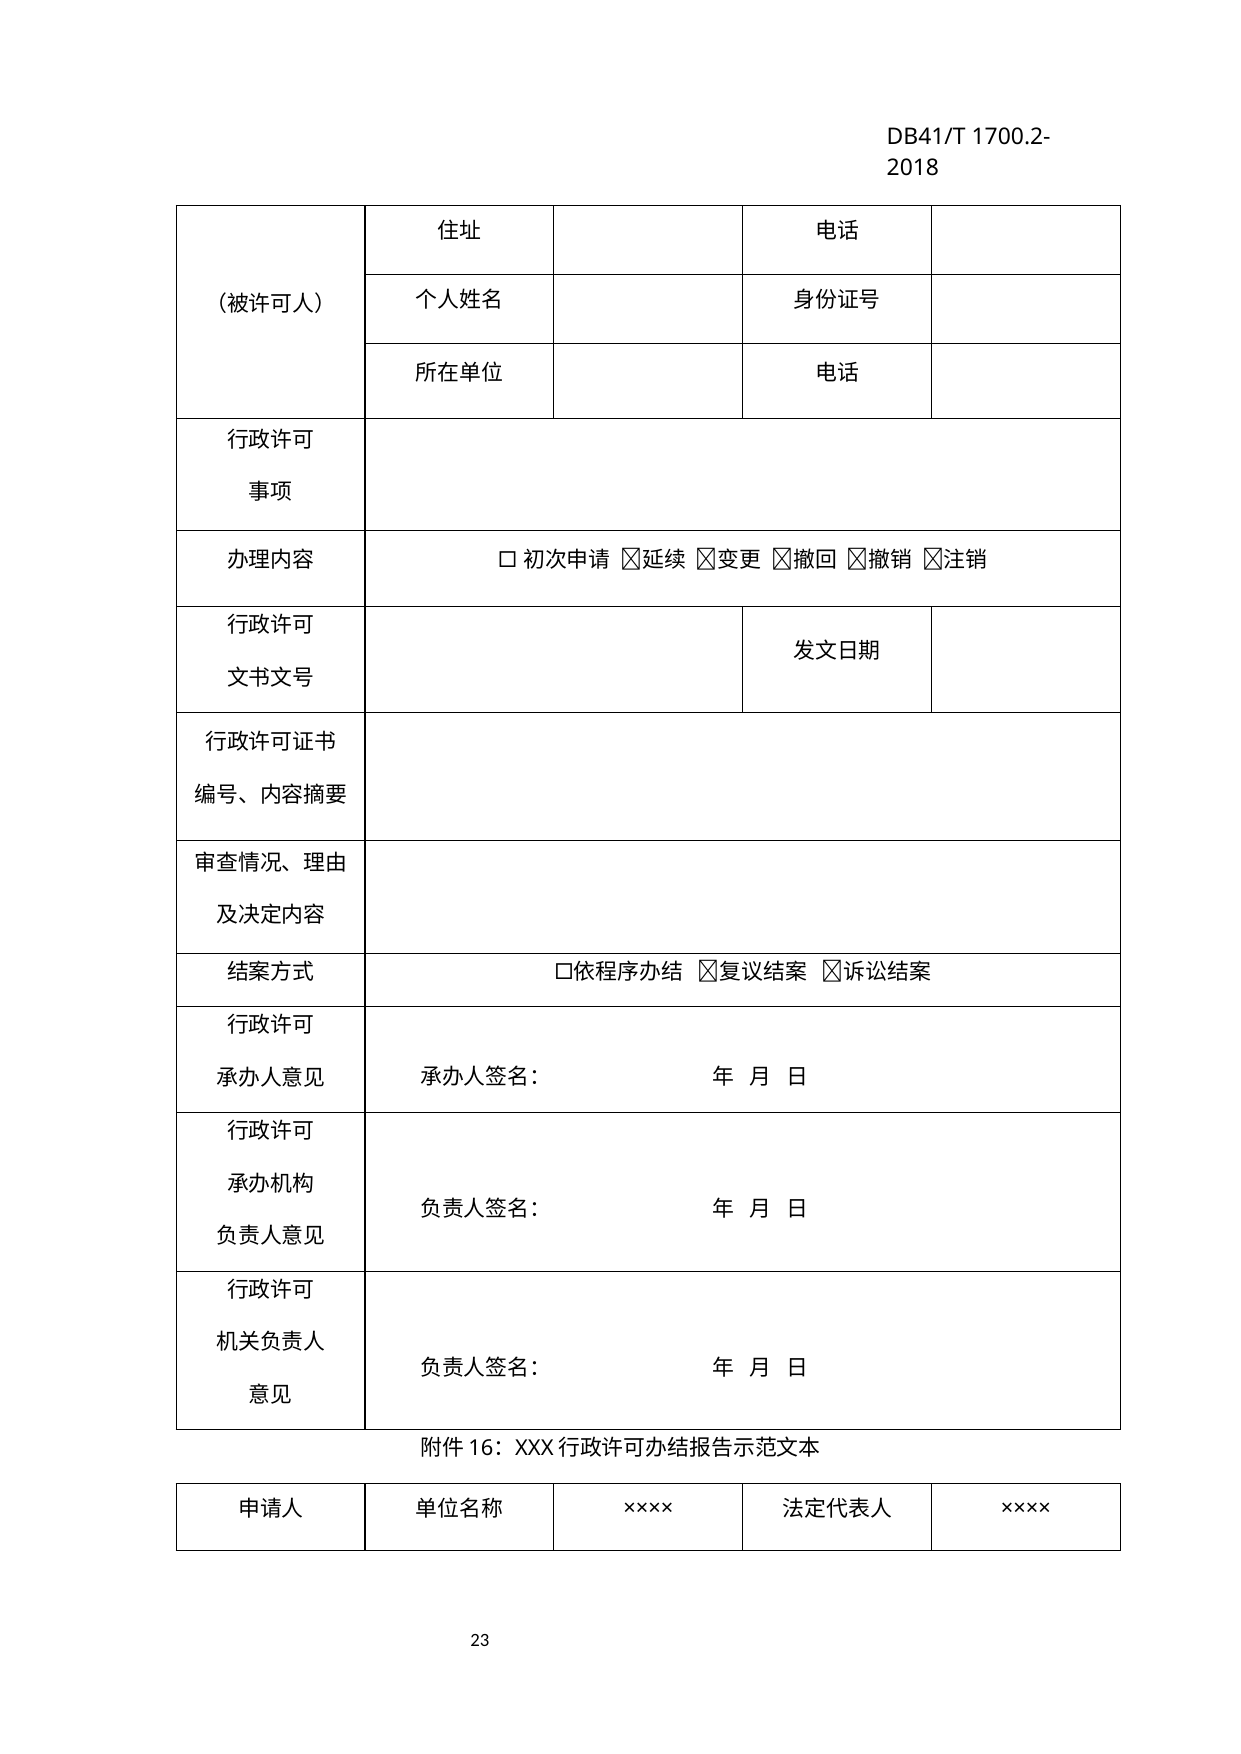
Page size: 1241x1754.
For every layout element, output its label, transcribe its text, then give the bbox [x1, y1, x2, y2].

table_cell 承办人签名： 年 月 日 [366, 1007, 1120, 1112]
text 附件16：XXX行政许可办结报告示范文本 [187, 1430, 1053, 1462]
table_cell 所在单位 [366, 344, 553, 418]
table_cell 个人姓名 [366, 275, 553, 343]
table_cell [932, 344, 1120, 418]
table_cell [554, 344, 742, 418]
table_cell 依程序办结 复议结案 诉讼结案 [366, 954, 1120, 1006]
table_header ×××× [554, 1484, 742, 1550]
table_cell 办理内容 [177, 531, 364, 606]
table_header 法定代表人 [743, 1484, 931, 1550]
table_cell 行政许可证书 编号、内容摘要 [177, 713, 364, 840]
table_header ×××× [932, 1484, 1120, 1550]
table_cell 行政许可 文书文号 [177, 607, 364, 712]
table_cell [366, 841, 1120, 953]
table_cell 发文日期 [743, 607, 931, 712]
table_cell 负责人签名： 年 月 日 [366, 1272, 1120, 1429]
table_cell [554, 206, 742, 274]
table_cell 电话 [743, 344, 931, 418]
table_cell 初次申请 延续 变更 撤回 撤销 注销 [366, 531, 1120, 606]
table_cell [366, 419, 1120, 529]
table_cell 身份证号 [743, 275, 931, 343]
table_header 申请人 （被许可人） [177, 206, 364, 418]
table_cell 审查情况、理由 及决定内容 [177, 841, 364, 953]
table_cell [366, 607, 742, 712]
table_cell [366, 713, 1120, 840]
table_cell 行政许可 机关负责人 意见 [177, 1272, 364, 1429]
table_cell 行政许可 承办机构 负责人意见 [177, 1113, 364, 1271]
table_cell 行政许可 事项 [177, 419, 364, 529]
table_cell 住址 [366, 206, 553, 274]
table_cell 负责人签名： 年 月 日 [366, 1113, 1120, 1271]
table_header 单位名称 [366, 1484, 553, 1550]
table_cell [554, 275, 742, 343]
table_header 申请人 （被许可人） [177, 1484, 364, 1550]
table_cell 结案方式 [177, 954, 364, 1006]
table_cell [932, 607, 1120, 712]
table_cell 电话 [743, 206, 931, 274]
table_cell [932, 275, 1120, 343]
table_cell [932, 206, 1120, 274]
table_cell 行政许可 承办人意见 [177, 1007, 364, 1112]
